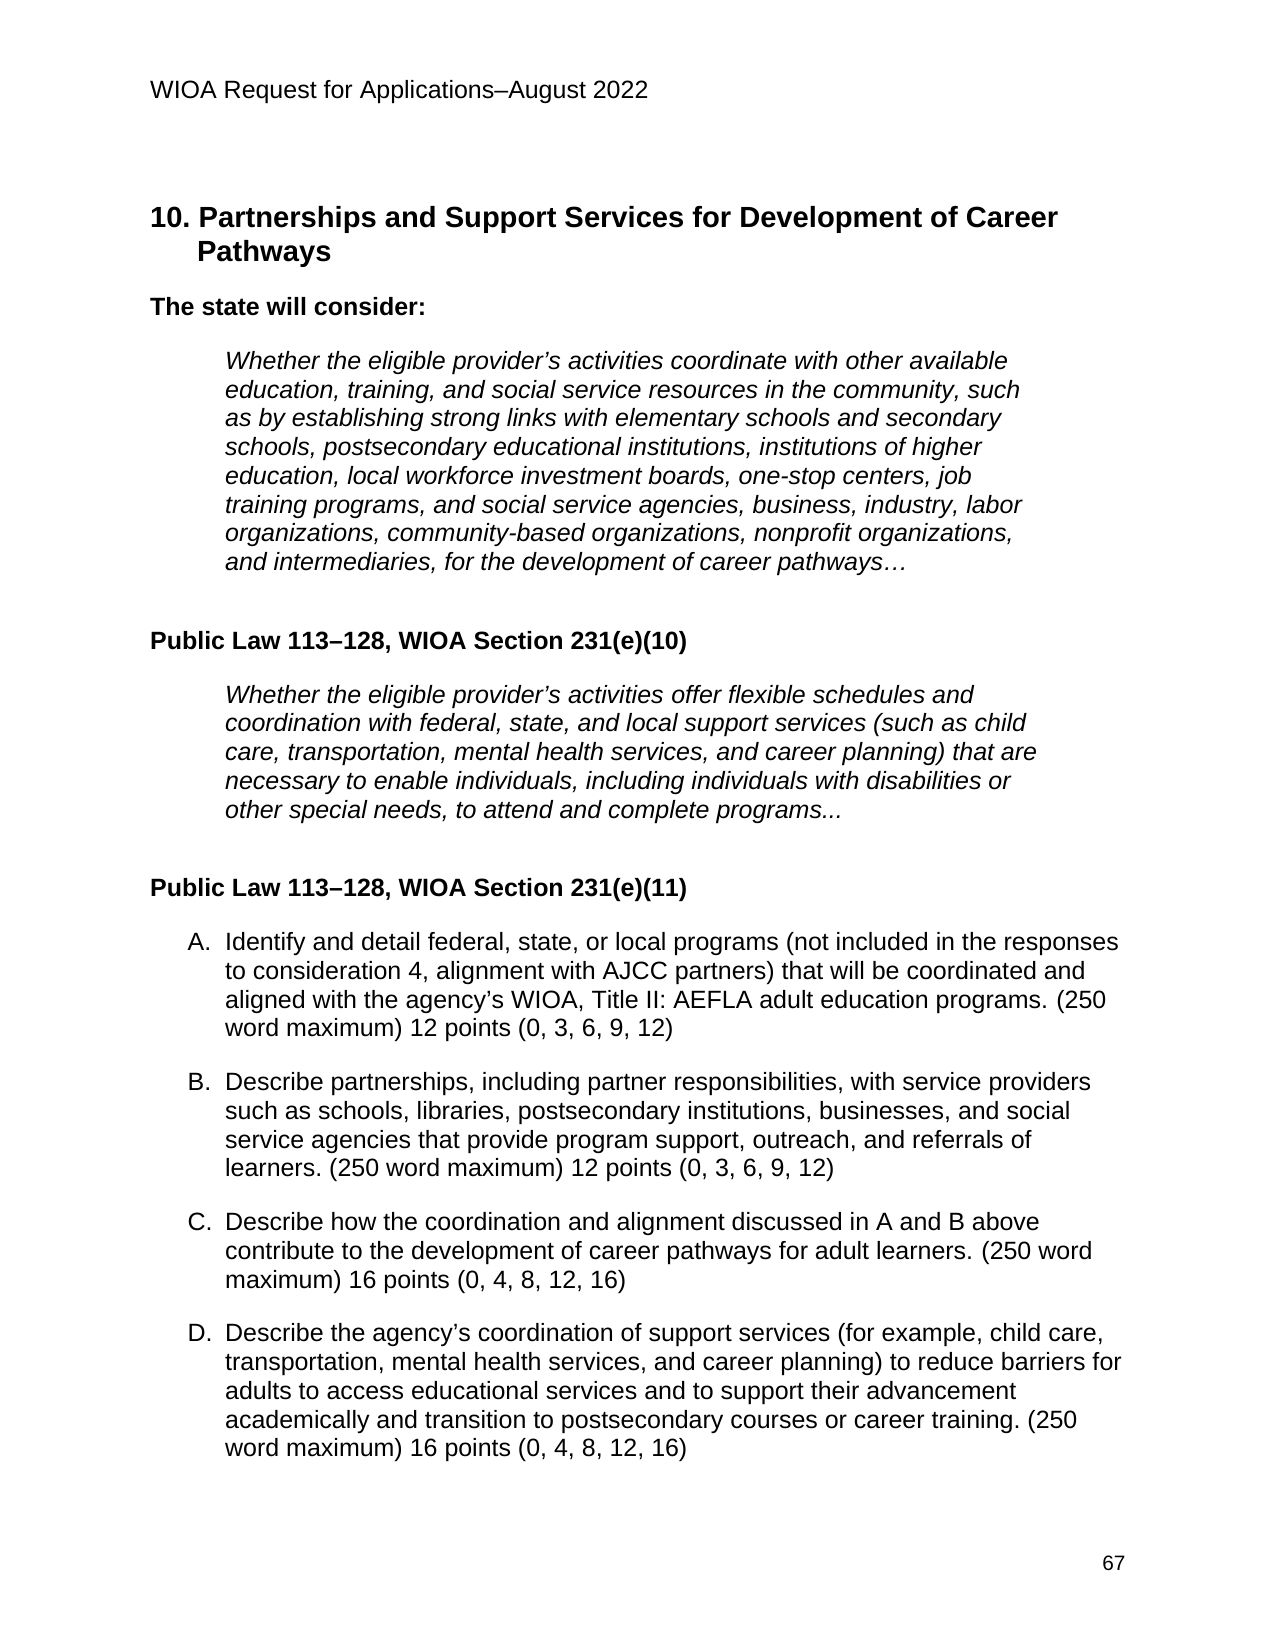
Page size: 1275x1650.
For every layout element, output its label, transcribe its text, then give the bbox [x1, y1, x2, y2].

text Whether the eligible provider’s activities offer flexible schedules and coordination with federal, state, and local support services (such as child care, transportation, mental health services, and career planning) that are necessary to enable individuals, including individuals with disabilities or other special needs, to attend and complete programs... [225, 679, 1050, 823]
list Describe how the coordination and alignment discussed in A and B above contribute to the development of career pathways for adult learners. (250 word maximum) 16 points (0, 4, 8, 12, 16) [187, 1207, 1125, 1293]
subtitle 10. Partnerships and Support Services for Development of Career Pathways [150, 200, 1125, 267]
subtitle Public Law 113–128, WIOA Section 231(e)(11) [150, 873, 1125, 902]
list Describe partnerships, including partner responsibilities, with service providers such as schools, libraries, postsecondary institutions, businesses, and social service agencies that provide program support, outreach, and referrals of learners. (250 word maximum) 12 points (0, 3, 6, 9, 12) [187, 1067, 1125, 1182]
text Whether the eligible provider’s activities coordinate with other available education, training, and social service resources in the community, such as by establishing strong links with elementary schools and secondary schools, postsecondary educational institutions, institutions of higher education, local workforce investment boards, one-stop centers, job training programs, and social service agencies, business, industry, labor organizations, community-based organizations, nonprofit organizations, and intermediaries, for the development of career pathways… [225, 346, 1050, 576]
list Identify and detail federal, state, or local programs (not included in the responses to consideration 4, alignment with AJCC partners) that will be coordinated and aligned with the agency’s WIOA, Title II: AEFLA adult education programs. (250 word maximum) 12 points (0, 3, 6, 9, 12) [187, 927, 1125, 1042]
subtitle Public Law 113–128, WIOA Section 231(e)(10) [150, 626, 1125, 654]
list Describe the agency’s coordination of support services (for example, child care, transportation, mental health services, and career planning) to reduce barriers for adults to access educational services and to support their advancement academically and transition to postsecondary courses or career training. (250 word maximum) 16 points (0, 4, 8, 12, 16) [187, 1318, 1125, 1462]
text The state will consider: [150, 292, 1125, 321]
